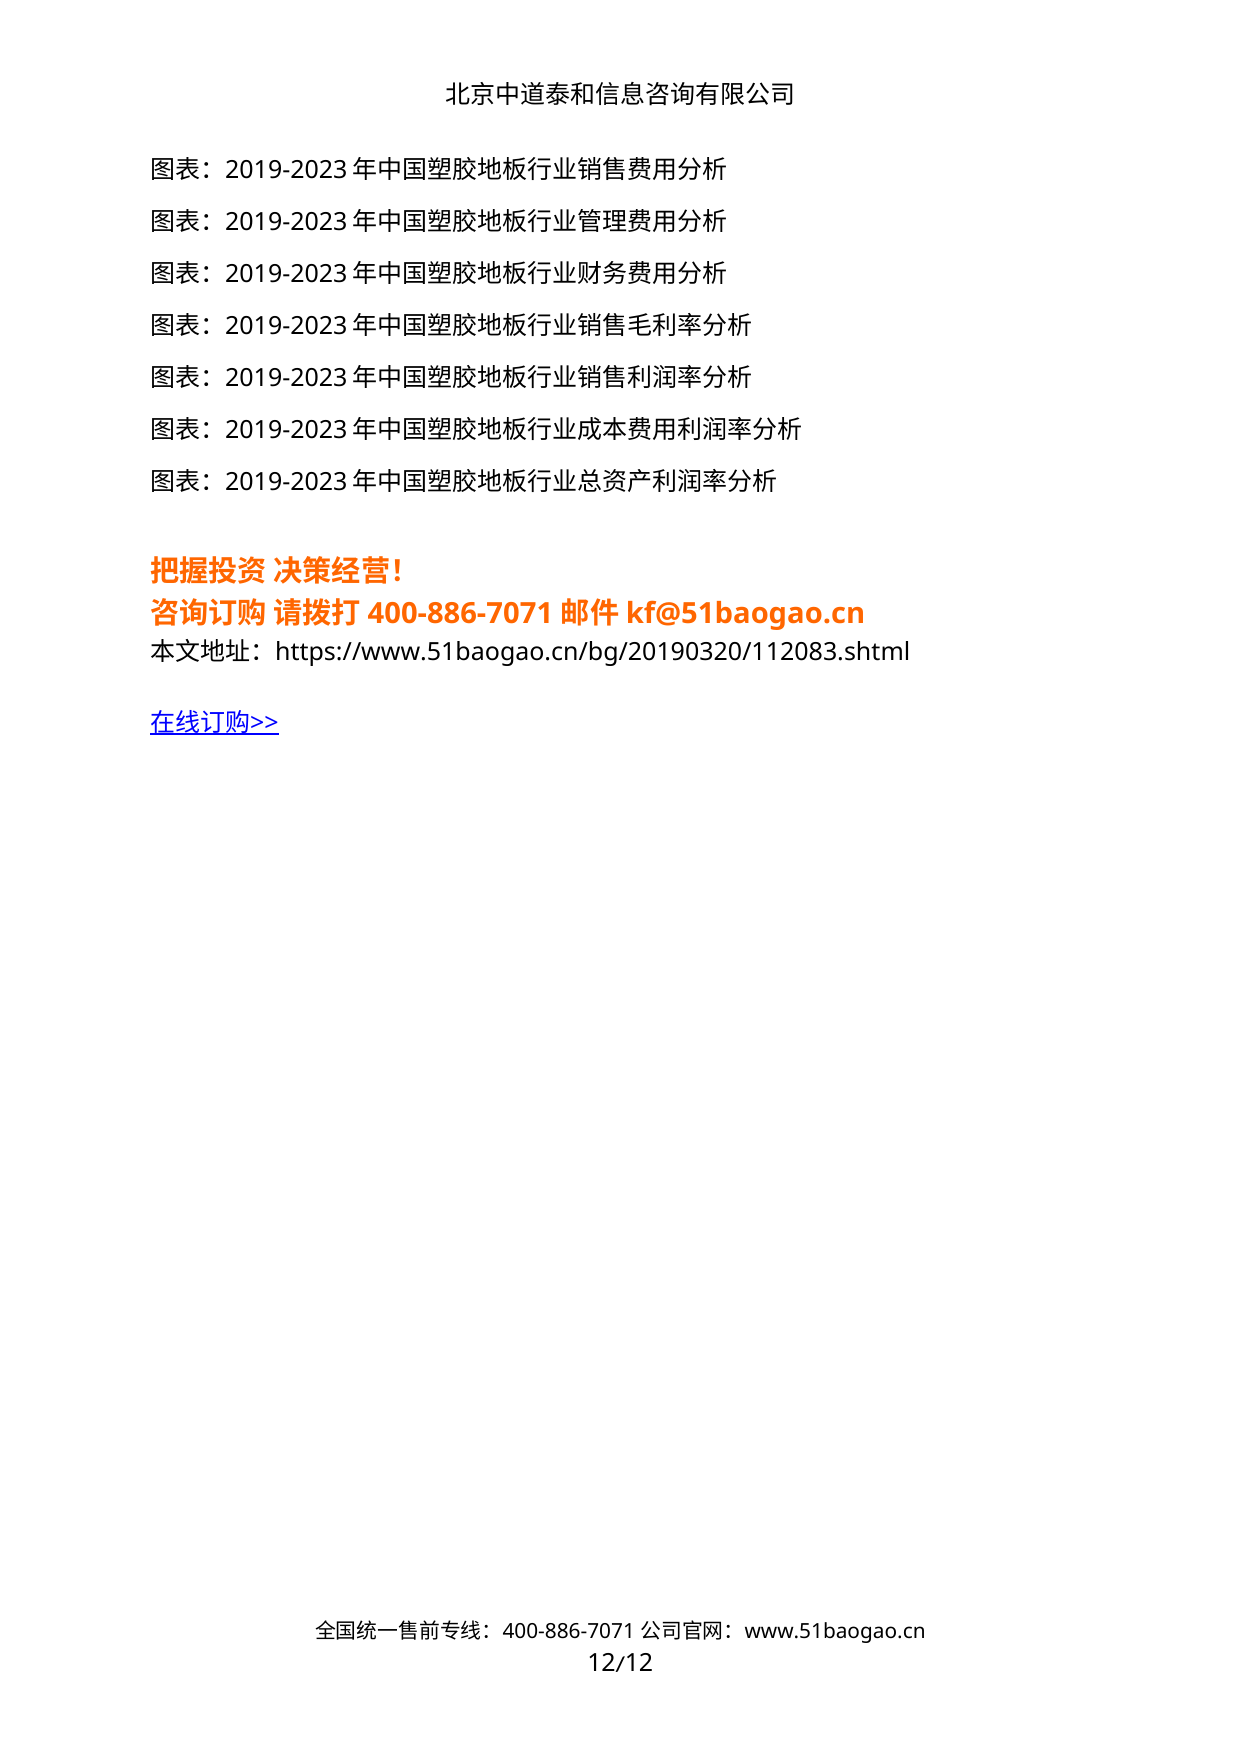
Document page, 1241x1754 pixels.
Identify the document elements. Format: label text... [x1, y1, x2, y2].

text 图表：2019-2023年中国塑胶地板行业销售毛利率分析 [150, 306, 1090, 342]
text 图表：2019-2023年中国塑胶地板行业总资产利润率分析 [150, 461, 1090, 497]
text 图表：2019-2023年中国塑胶地板行业成本费用利润率分析 [150, 409, 1090, 446]
text 图表：2019-2023年中国塑胶地板行业财务费用分析 [150, 254, 1090, 290]
text 把握投资 决策经营！咨询订购 请拨打 400-886-7071 邮件 kf@51baogao.cn本文地址：https://www.51baogao.cn/bg/20190320/112083.shtml [150, 513, 1090, 668]
text 在线订购>> [150, 668, 1090, 738]
text 图表：2019-2023年中国塑胶地板行业管理费用分析 [150, 202, 1090, 238]
text 图表：2019-2023年中国塑胶地板行业销售费用分析 [150, 150, 1090, 186]
text 图表：2019-2023年中国塑胶地板行业销售利润率分析 [150, 357, 1090, 394]
